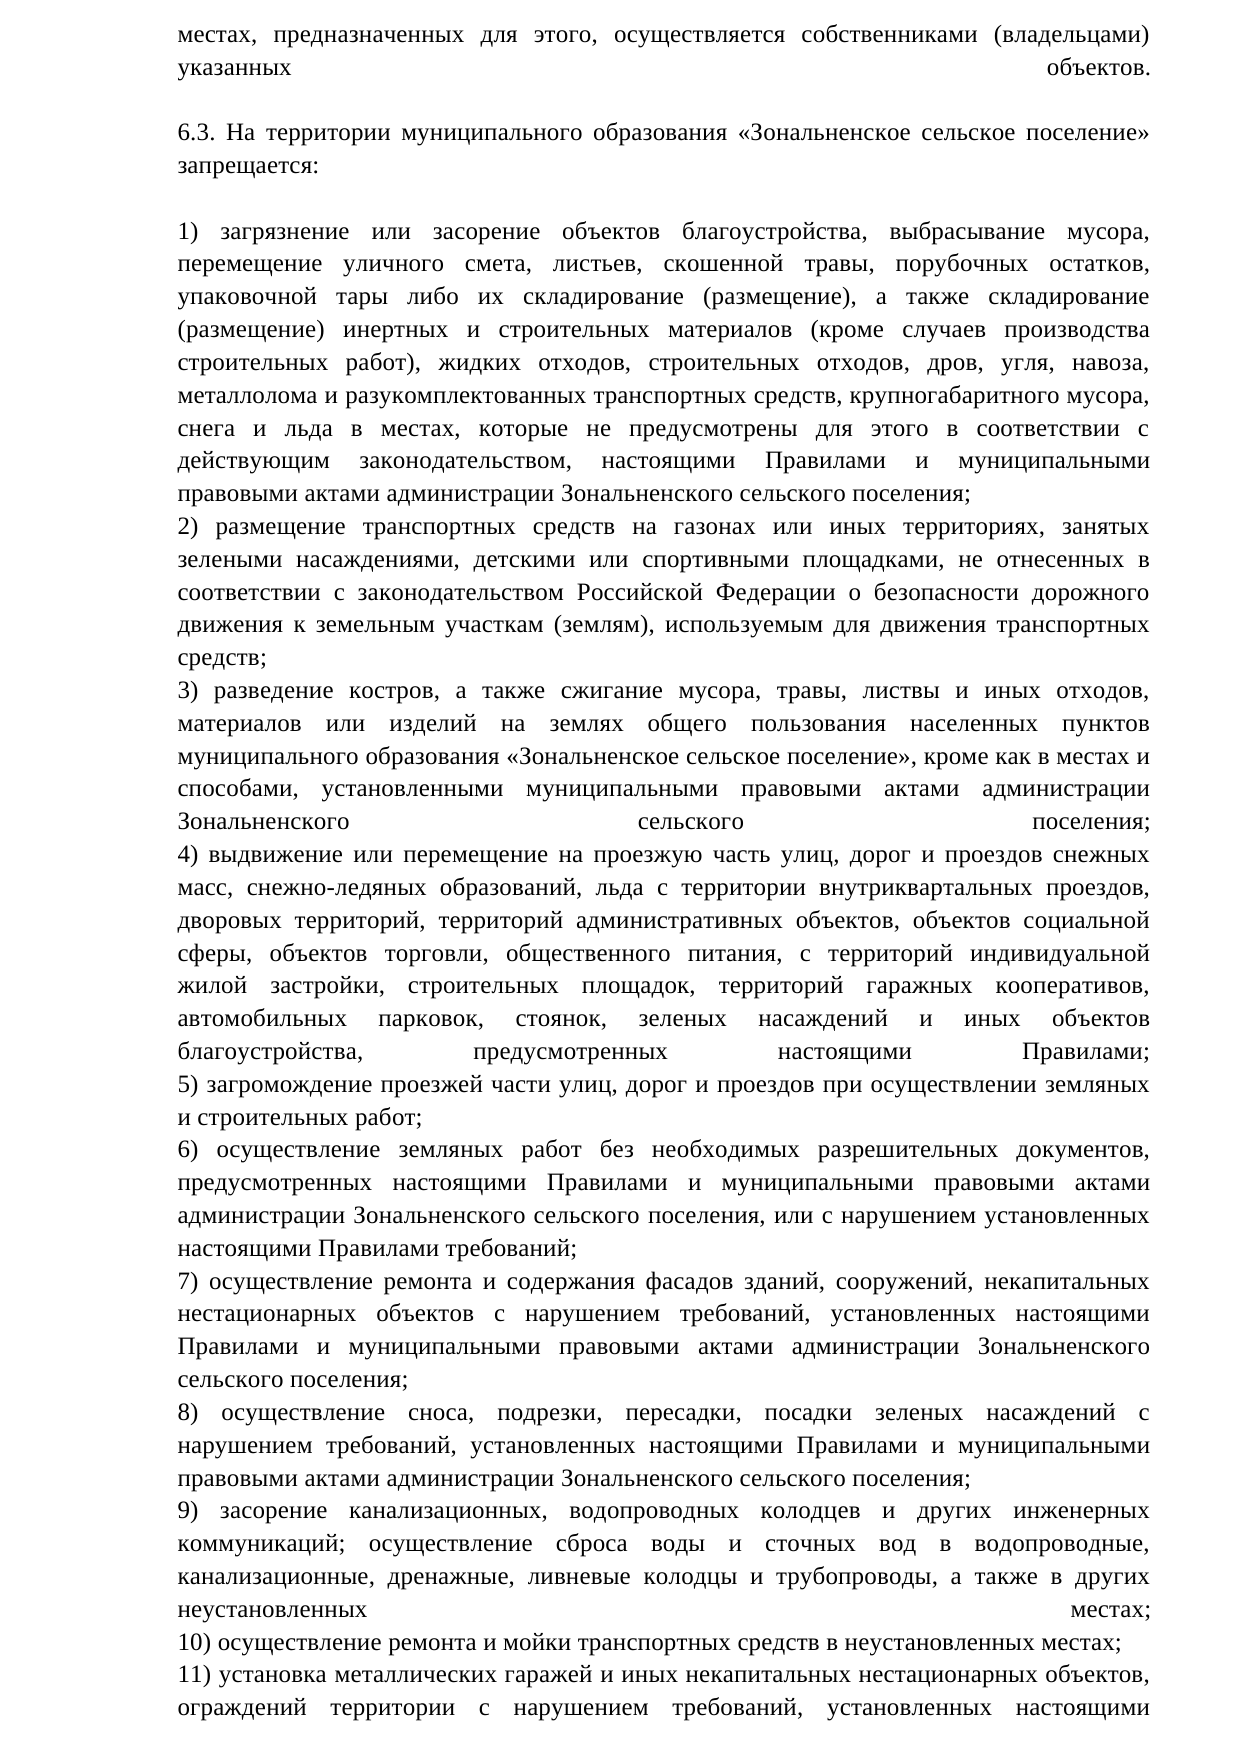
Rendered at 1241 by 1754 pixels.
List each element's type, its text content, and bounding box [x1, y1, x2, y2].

text 7) осуществление ремонта и содержания фасадов зданий, сооружений, некапитальных нестационарных объектов с нарушением требований, установленных настоящими Правилами и муниципальными правовыми актами администрации Зональненского сельского поселения; [177, 1262, 1152, 1393]
text 2) размещение транспортных средств на газонах или иных территориях, занятых зелеными насаждениями, детскими или спортивными площадками, не отнесенных в соответствии с законодательством Российской Федерации о безопасности дорожного движения к земельным участкам (землям), используемым для движения транспортных средств; [177, 507, 1152, 671]
text 6) осуществление земляных работ без необходимых разрешительных документов, предусмотренных настоящими Правилами и муниципальными правовыми актами администрации Зональненского сельского поселения, или с нарушением установленных настоящими Правилами требований; [177, 1130, 1152, 1262]
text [177, 15, 1152, 507]
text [177, 1655, 1152, 1721]
text 8) осуществление сноса, подрезки, пересадки, посадки зеленых насаждений с нарушением требований, установленных настоящими Правилами и муниципальными правовыми актами администрации Зональненского сельского поселения; [177, 1393, 1152, 1491]
text 3) разведение костров, а также сжигание мусора, травы, листвы и иных отходов, материалов или изделий на землях общего пользования населенных пунктов муниципального образования «Зональненское сельское поселение», кроме как в местах и способами, установленными муниципальными правовыми актами администрации Зональненского сельского поселения; 4) выдвижение или перемещение на проезжую часть улиц, дорог и проездов снежных масс, снежно-ледяных образований, льда с территории внутриквартальных проездов, дворовых территорий, территорий административных объектов, объектов социальной сферы, объектов торговли, общественного питания, с территорий индивидуальной жилой застройки, строительных площадок, территорий гаражных кооперативов, автомобильных парковок, стоянок, зеленых насаждений и иных объектов благоустройства, предусмотренных настоящими Правилами; 5) загромождение проезжей части улиц, дорог и проездов при осуществлении земляных и строительных работ; [177, 671, 1152, 1130]
text 9) засорение канализационных, водопроводных колодцев и других инженерных коммуникаций; осуществление сброса воды и сточных вод в водопроводные, канализационные, дренажные, ливневые колодцы и трубопроводы, а также в других неустановленных местах; 10) осуществление ремонта и мойки транспортных средств в неустановленных местах; [177, 1491, 1152, 1655]
